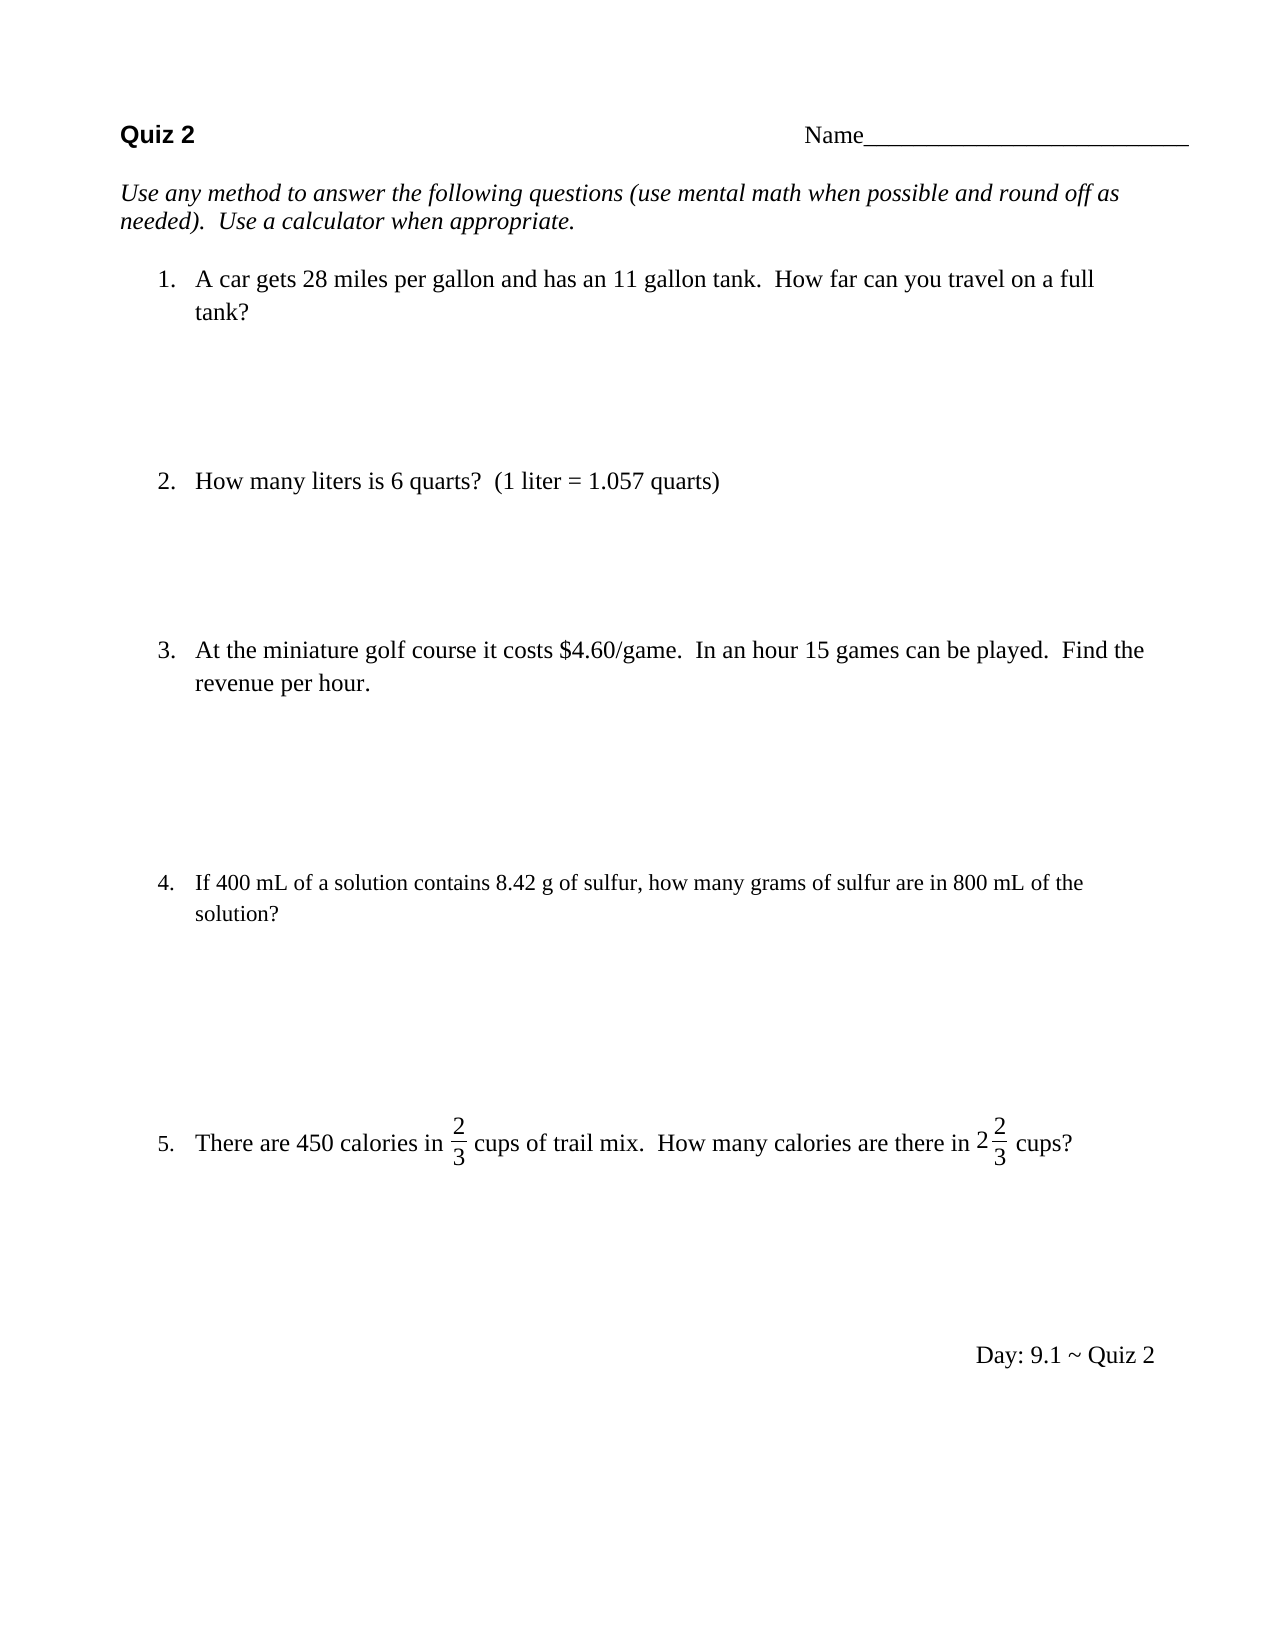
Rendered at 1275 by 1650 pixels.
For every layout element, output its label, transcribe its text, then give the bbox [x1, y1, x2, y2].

list If 400 mL of a solution contains 8.42 g of sulfur, how many grams of sulfur are in 800 mL of the solution? [157, 869, 1155, 926]
list How many liters is 6 quarts? (1 liter = 1.057 quarts) [157, 466, 1155, 495]
text Day: 9.1 ~ Quiz 2 [120, 1340, 1155, 1369]
text Use any method to answer the following questions (use mental math when possible and round off as needed). Use a calculator when appropriate. [120, 178, 1155, 235]
list There are 450 calories in cups of trail mix. How many calories are there in cups? [157, 1113, 1155, 1172]
list A car gets 28 miles per gallon and has an 11 gallon tank. How far can you travel on a full tank? [157, 264, 1155, 326]
text Quiz 2 Name__________________________ [120, 120, 1155, 149]
list At the miniature golf course it costs $4.60/game. In an hour 15 games can be played. Find the revenue per hour. [157, 635, 1155, 697]
